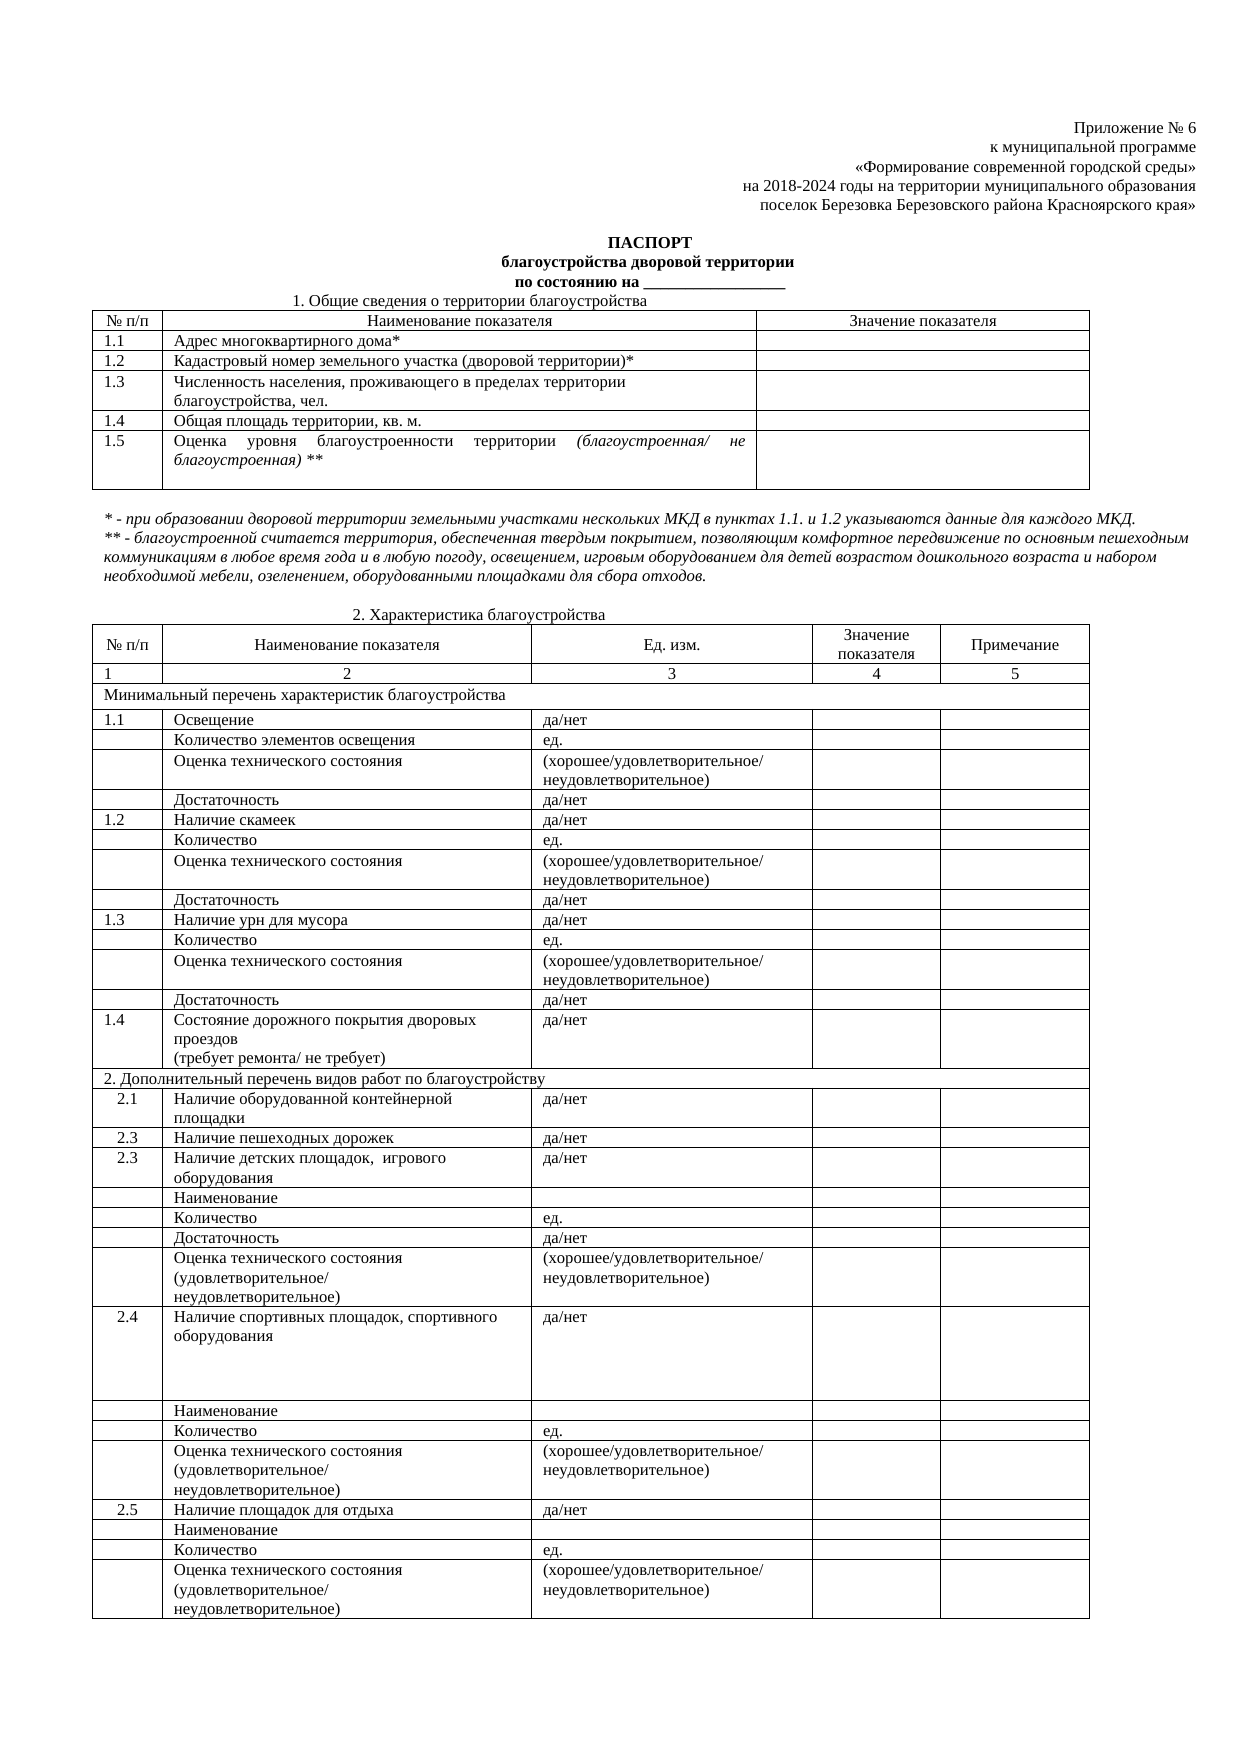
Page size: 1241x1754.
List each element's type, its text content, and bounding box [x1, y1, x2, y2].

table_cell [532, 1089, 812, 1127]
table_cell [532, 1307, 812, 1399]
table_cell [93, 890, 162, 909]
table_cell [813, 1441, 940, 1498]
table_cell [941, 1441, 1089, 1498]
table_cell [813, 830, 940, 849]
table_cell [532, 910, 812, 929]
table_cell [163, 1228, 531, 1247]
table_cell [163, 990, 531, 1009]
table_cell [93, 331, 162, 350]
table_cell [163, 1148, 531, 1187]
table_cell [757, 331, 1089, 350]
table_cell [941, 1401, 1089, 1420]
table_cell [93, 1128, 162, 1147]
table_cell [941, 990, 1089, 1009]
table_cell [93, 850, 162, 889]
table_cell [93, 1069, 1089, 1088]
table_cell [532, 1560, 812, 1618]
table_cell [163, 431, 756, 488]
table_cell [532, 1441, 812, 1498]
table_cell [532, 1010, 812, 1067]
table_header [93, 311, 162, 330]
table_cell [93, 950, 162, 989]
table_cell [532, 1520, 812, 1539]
text на 2018-2024 годы на территории муниципального образования [103, 176, 1196, 195]
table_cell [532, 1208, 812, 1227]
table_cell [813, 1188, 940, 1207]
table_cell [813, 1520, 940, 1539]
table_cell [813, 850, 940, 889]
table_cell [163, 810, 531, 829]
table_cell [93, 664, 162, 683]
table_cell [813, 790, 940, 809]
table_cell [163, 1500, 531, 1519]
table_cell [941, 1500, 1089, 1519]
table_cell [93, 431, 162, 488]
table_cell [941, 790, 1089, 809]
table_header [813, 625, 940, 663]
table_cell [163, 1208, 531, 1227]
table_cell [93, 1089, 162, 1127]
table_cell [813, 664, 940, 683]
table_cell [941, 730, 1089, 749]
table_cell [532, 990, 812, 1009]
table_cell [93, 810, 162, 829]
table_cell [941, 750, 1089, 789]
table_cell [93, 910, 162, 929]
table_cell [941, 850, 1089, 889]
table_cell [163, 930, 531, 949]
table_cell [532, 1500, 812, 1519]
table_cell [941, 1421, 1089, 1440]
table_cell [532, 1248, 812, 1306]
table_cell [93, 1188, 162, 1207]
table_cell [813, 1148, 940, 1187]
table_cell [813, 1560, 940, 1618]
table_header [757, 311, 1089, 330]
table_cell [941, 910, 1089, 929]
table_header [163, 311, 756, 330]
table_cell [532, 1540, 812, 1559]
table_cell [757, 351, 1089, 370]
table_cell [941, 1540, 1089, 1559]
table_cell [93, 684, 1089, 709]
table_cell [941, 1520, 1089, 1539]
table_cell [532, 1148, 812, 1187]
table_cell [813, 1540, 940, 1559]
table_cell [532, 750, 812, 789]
text ** - благоустроенной считается территория, обеспеченная твердым покрытием, позволяющим комфортное передвижение по основным пешеходным коммуникациям в любое время года и в любую погоду, освещением, игровым оборудованием для детей возрастом дошкольного возраста и набором необходимой мебели, озеленением, оборудованными площадками для сбора отходов. [103, 528, 1196, 585]
text Приложение № 6 [103, 118, 1196, 137]
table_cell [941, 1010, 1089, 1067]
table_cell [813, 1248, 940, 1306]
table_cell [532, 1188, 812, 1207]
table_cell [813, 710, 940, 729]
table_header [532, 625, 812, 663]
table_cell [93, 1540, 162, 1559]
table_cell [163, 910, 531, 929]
text благоустройства дворовой территории по состоянию на _________________ [103, 252, 1196, 291]
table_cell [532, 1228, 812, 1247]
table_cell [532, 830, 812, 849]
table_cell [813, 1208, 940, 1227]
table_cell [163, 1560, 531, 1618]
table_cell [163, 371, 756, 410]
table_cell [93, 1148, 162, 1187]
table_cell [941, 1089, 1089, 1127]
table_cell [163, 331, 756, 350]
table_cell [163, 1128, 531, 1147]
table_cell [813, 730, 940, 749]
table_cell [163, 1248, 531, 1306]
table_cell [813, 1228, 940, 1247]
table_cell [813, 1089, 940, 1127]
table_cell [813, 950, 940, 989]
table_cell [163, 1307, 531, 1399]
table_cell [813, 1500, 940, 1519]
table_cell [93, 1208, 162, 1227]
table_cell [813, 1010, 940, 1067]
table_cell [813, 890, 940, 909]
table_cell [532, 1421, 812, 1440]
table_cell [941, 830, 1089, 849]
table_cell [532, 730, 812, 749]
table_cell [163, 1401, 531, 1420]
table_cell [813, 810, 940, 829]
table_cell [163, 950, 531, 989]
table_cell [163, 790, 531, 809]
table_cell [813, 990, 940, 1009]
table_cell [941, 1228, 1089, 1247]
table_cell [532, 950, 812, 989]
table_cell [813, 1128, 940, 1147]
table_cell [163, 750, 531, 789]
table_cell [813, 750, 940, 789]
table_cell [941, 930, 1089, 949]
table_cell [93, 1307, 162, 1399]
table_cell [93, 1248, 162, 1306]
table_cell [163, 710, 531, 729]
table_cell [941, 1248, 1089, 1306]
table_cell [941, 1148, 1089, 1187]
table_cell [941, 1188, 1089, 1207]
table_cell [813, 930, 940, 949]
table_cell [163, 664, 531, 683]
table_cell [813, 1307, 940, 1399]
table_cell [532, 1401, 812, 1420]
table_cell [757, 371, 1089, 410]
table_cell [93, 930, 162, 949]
text к муниципальной программе [178, 137, 1196, 156]
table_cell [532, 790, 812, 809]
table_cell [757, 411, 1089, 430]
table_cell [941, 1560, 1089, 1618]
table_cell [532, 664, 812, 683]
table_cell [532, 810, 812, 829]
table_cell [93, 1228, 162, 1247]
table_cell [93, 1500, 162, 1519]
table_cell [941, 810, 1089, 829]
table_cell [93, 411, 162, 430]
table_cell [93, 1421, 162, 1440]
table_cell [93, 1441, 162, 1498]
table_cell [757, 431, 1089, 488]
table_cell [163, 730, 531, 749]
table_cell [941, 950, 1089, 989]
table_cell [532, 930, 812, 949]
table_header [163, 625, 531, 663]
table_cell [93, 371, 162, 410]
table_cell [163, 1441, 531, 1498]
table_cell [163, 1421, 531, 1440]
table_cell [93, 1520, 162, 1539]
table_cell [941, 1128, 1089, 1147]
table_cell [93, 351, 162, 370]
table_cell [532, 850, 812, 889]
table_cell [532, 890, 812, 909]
text ПАСПОРТ [103, 233, 1196, 252]
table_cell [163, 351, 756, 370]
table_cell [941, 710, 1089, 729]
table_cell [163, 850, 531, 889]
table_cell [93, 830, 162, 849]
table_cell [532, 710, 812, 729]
text 2. Характеристика благоустройства [103, 604, 1196, 624]
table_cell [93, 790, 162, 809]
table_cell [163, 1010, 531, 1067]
text 1. Общие сведения о территории благоустройства [103, 291, 1196, 310]
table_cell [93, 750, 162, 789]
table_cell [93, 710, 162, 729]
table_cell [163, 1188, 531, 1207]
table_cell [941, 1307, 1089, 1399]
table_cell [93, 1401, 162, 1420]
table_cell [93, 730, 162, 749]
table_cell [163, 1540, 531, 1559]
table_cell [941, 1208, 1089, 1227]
text поселок Березовка Березовского района Красноярского края» [178, 195, 1196, 214]
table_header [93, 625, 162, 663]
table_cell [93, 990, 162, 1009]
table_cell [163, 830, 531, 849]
text «Формирование современной городской среды» [178, 156, 1196, 176]
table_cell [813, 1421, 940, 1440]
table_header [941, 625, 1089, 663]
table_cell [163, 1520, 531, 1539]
text * - при образовании дворовой территории земельными участками нескольких МКД в пунктах 1.1. и 1.2 указываются данные для каждого МКД. [103, 509, 1196, 528]
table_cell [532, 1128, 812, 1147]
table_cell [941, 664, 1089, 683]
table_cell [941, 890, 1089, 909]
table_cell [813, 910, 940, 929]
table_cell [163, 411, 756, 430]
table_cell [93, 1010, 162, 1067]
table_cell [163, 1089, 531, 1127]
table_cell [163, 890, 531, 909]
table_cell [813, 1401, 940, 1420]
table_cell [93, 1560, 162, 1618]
